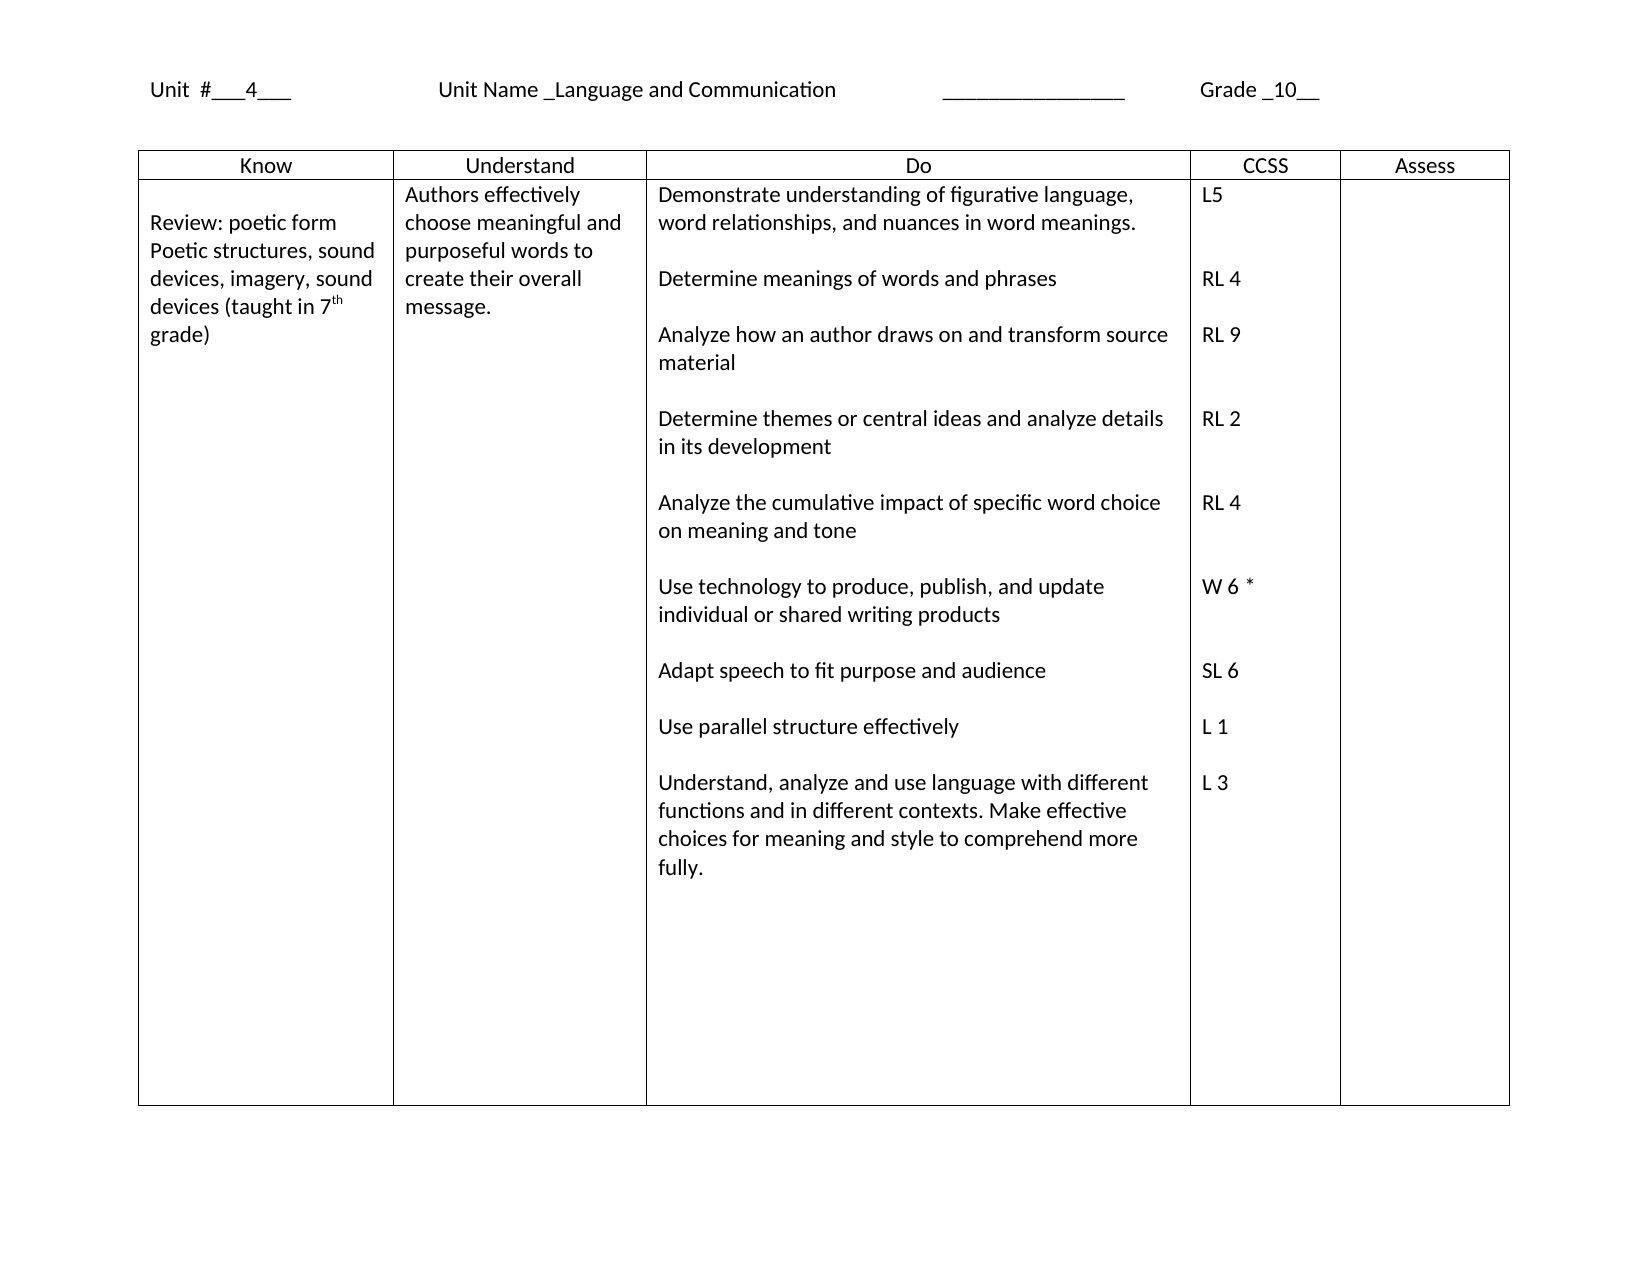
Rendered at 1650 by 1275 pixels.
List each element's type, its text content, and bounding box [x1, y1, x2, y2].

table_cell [647, 180, 1190, 1105]
table_cell [1341, 180, 1509, 1105]
table_header Do [647, 151, 1190, 179]
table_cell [139, 180, 393, 1105]
table_header Assess [1341, 151, 1509, 179]
table_header Understand [394, 151, 646, 179]
table_header Know [139, 151, 393, 179]
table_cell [1191, 180, 1340, 1105]
table_header CCSS [1191, 151, 1340, 179]
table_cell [394, 180, 646, 1105]
